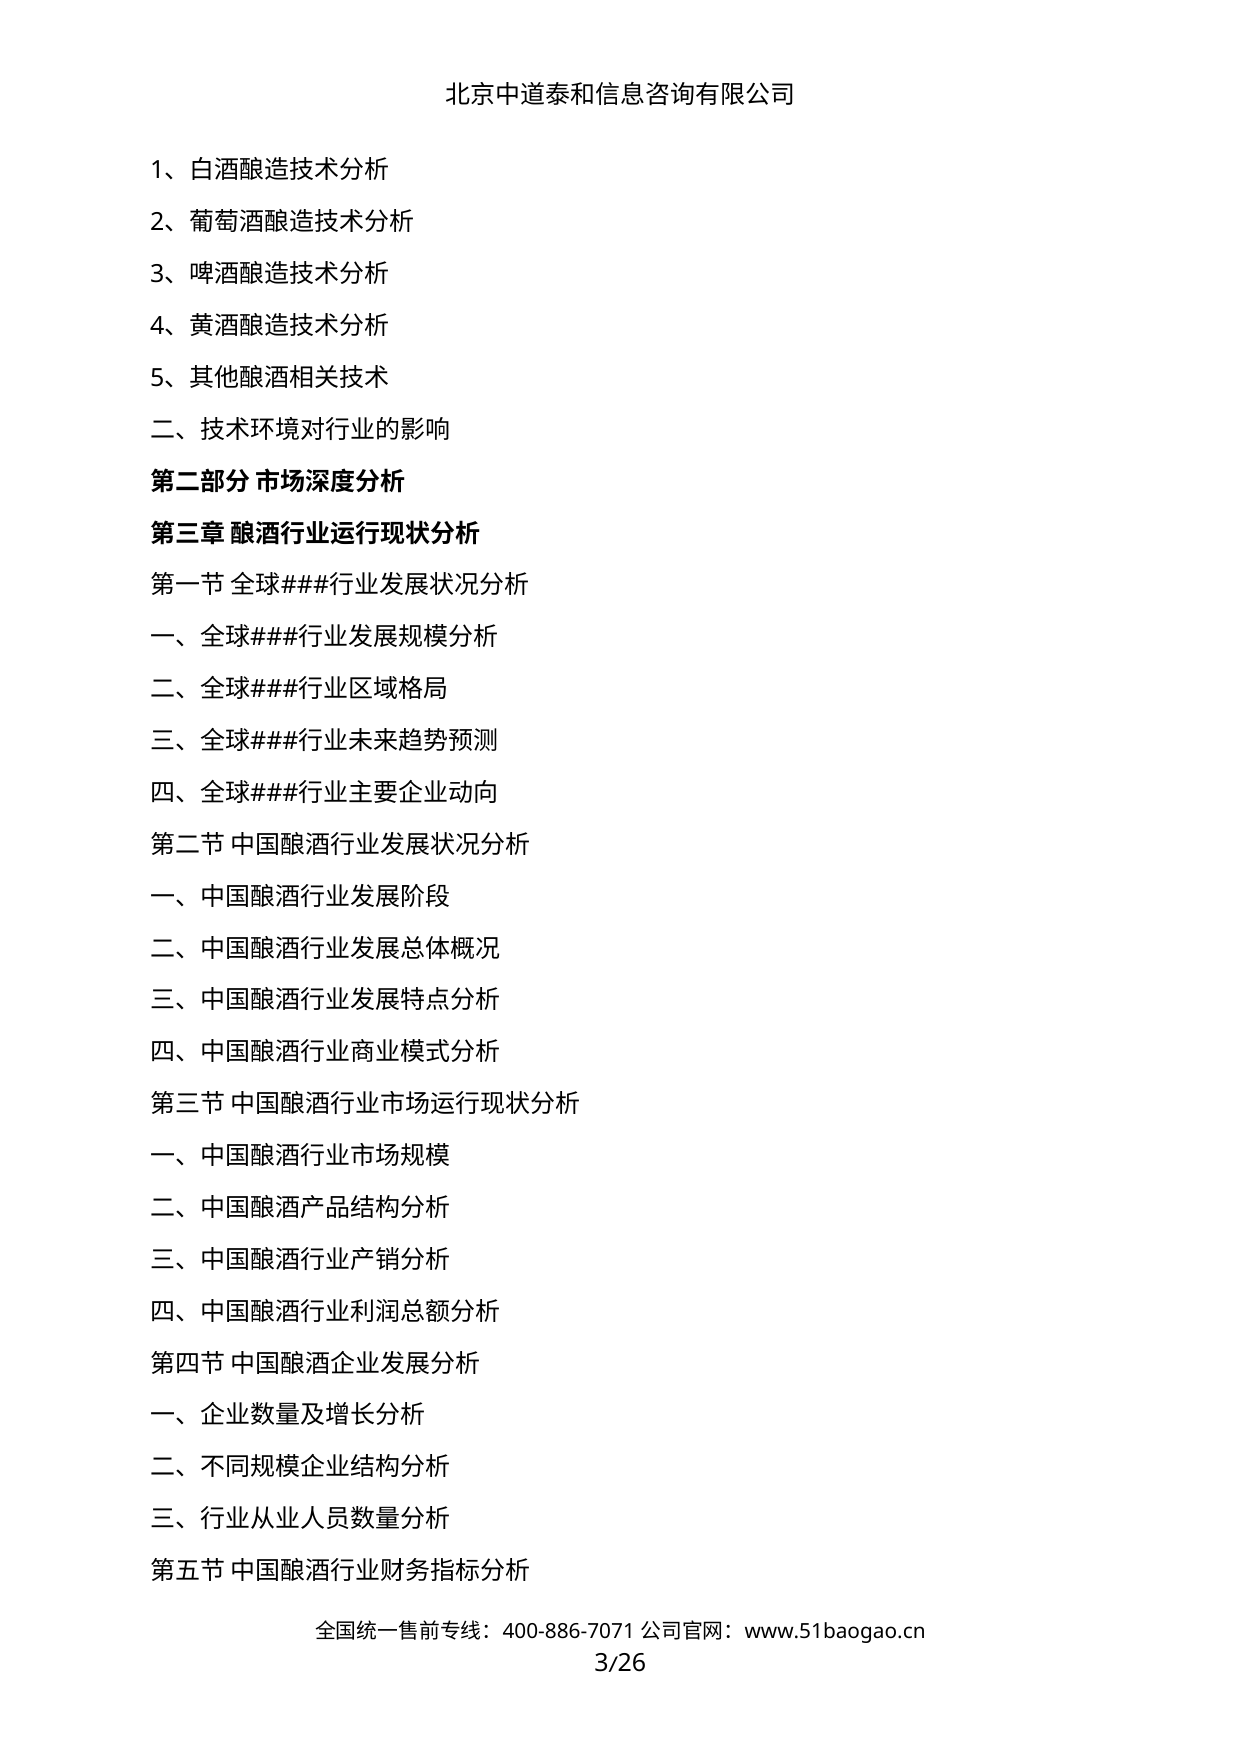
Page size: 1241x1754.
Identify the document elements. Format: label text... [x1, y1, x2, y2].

text 三、行业从业人员数量分析 [150, 1499, 1090, 1535]
text 2、葡萄酒酿造技术分析 [150, 202, 1090, 238]
text 第一节 全球###行业发展状况分析 [150, 565, 1090, 601]
text 一、全球###行业发展规模分析 [150, 617, 1090, 653]
text 三、中国酿酒行业发展特点分析 [150, 980, 1090, 1016]
text 二、全球###行业区域格局 [150, 669, 1090, 705]
text 第三章 酿酒行业运行现状分析 [150, 513, 1090, 549]
text 二、不同规模企业结构分析 [150, 1447, 1090, 1483]
text 5、其他酿酒相关技术 [150, 357, 1090, 394]
text 二、中国酿酒行业发展总体概况 [150, 928, 1090, 964]
text 四、中国酿酒行业利润总额分析 [150, 1291, 1090, 1327]
text 第二节 中国酿酒行业发展状况分析 [150, 824, 1090, 861]
text 二、中国酿酒产品结构分析 [150, 1187, 1090, 1224]
text 一、中国酿酒行业发展阶段 [150, 876, 1090, 912]
text 第五节 中国酿酒行业财务指标分析 [150, 1551, 1090, 1587]
text 四、全球###行业主要企业动向 [150, 772, 1090, 809]
text 三、全球###行业未来趋势预测 [150, 721, 1090, 757]
text 第三节 中国酿酒行业市场运行现状分析 [150, 1084, 1090, 1120]
text 一、企业数量及增长分析 [150, 1395, 1090, 1431]
text 第二部分 市场深度分析 [150, 461, 1090, 497]
text 一、中国酿酒行业市场规模 [150, 1136, 1090, 1172]
text 4、黄酒酿造技术分析 [150, 306, 1090, 342]
text 第四节 中国酿酒企业发展分析 [150, 1343, 1090, 1379]
text 四、中国酿酒行业商业模式分析 [150, 1032, 1090, 1068]
text 3、啤酒酿造技术分析 [150, 254, 1090, 290]
text 三、中国酿酒行业产销分析 [150, 1239, 1090, 1276]
text 1、白酒酿造技术分析 [150, 150, 1090, 186]
text 二、技术环境对行业的影响 [150, 409, 1090, 446]
